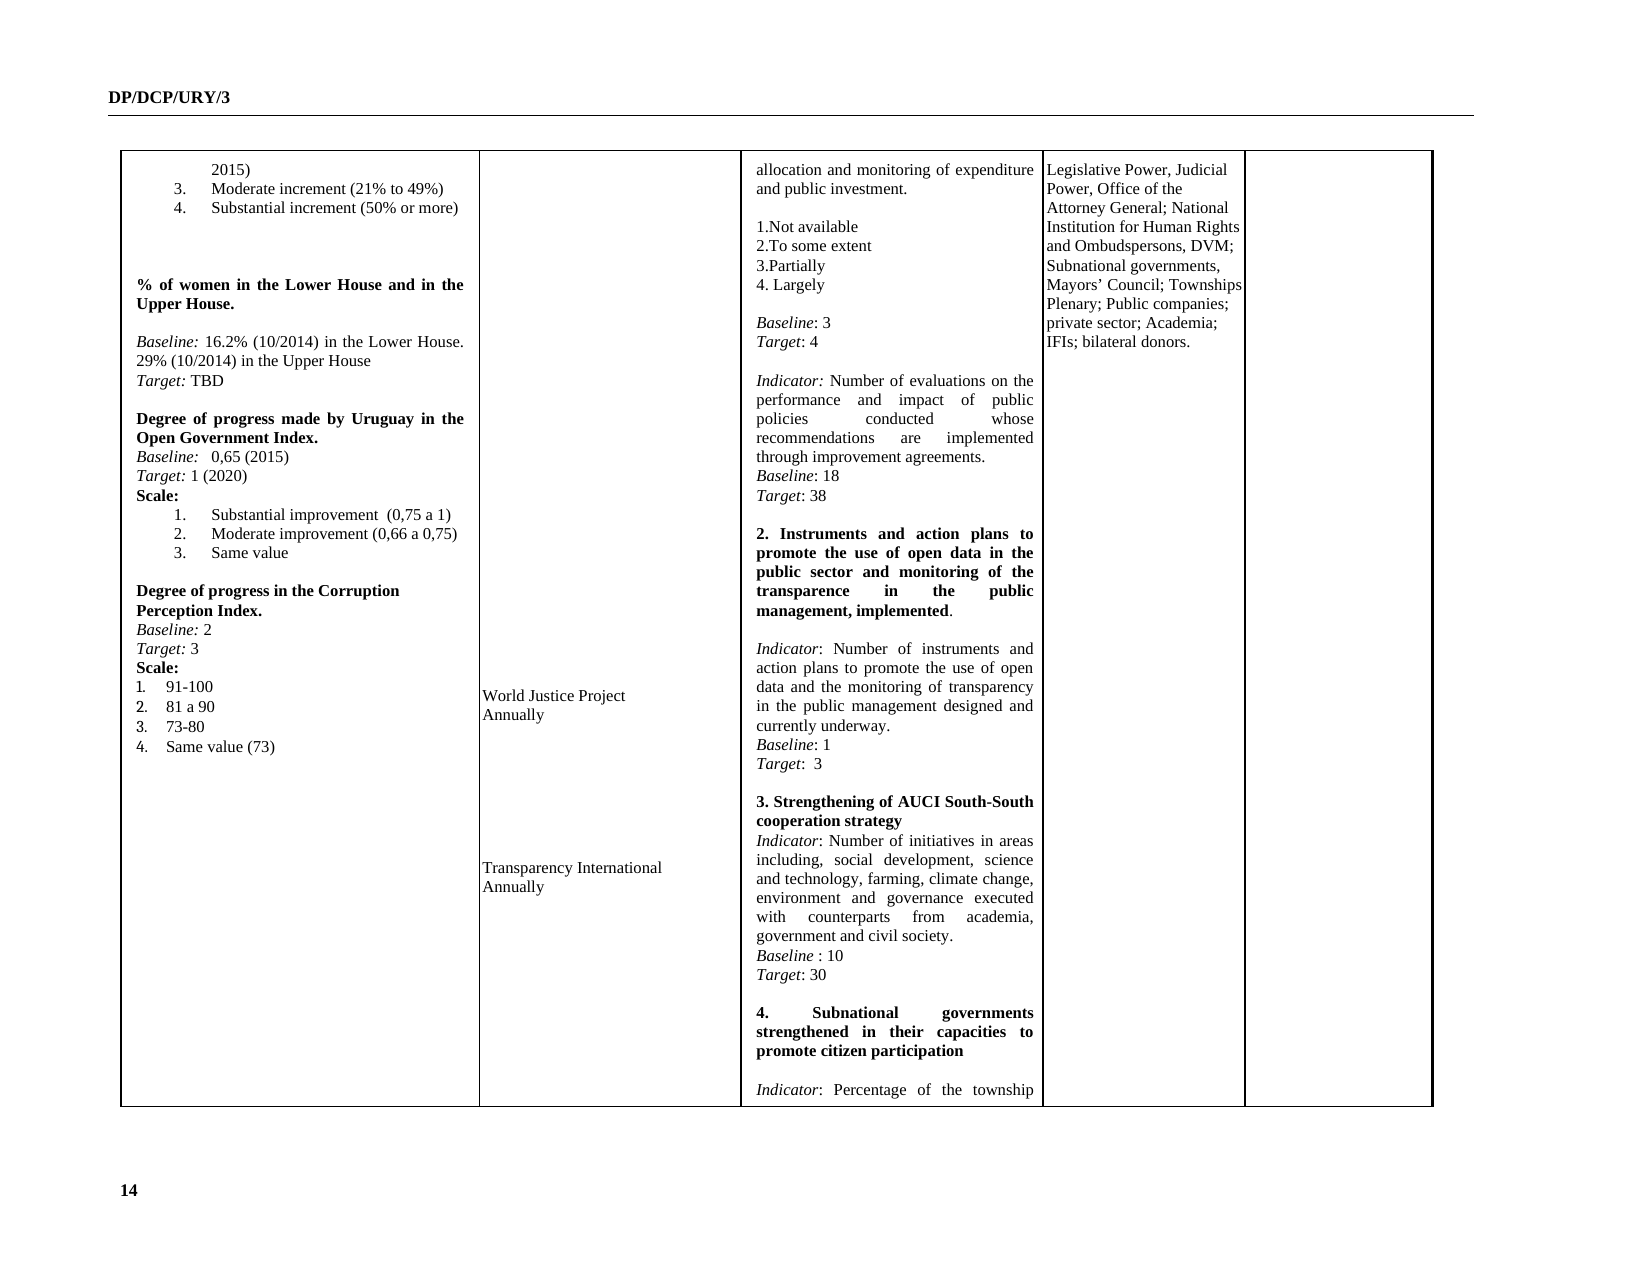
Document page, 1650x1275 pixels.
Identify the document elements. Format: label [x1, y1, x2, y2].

table_cell [480, 151, 740, 1106]
table_cell [1246, 151, 1431, 1106]
table_cell [1044, 151, 1244, 1106]
table_cell [122, 151, 479, 1106]
table_cell [742, 151, 1042, 1106]
